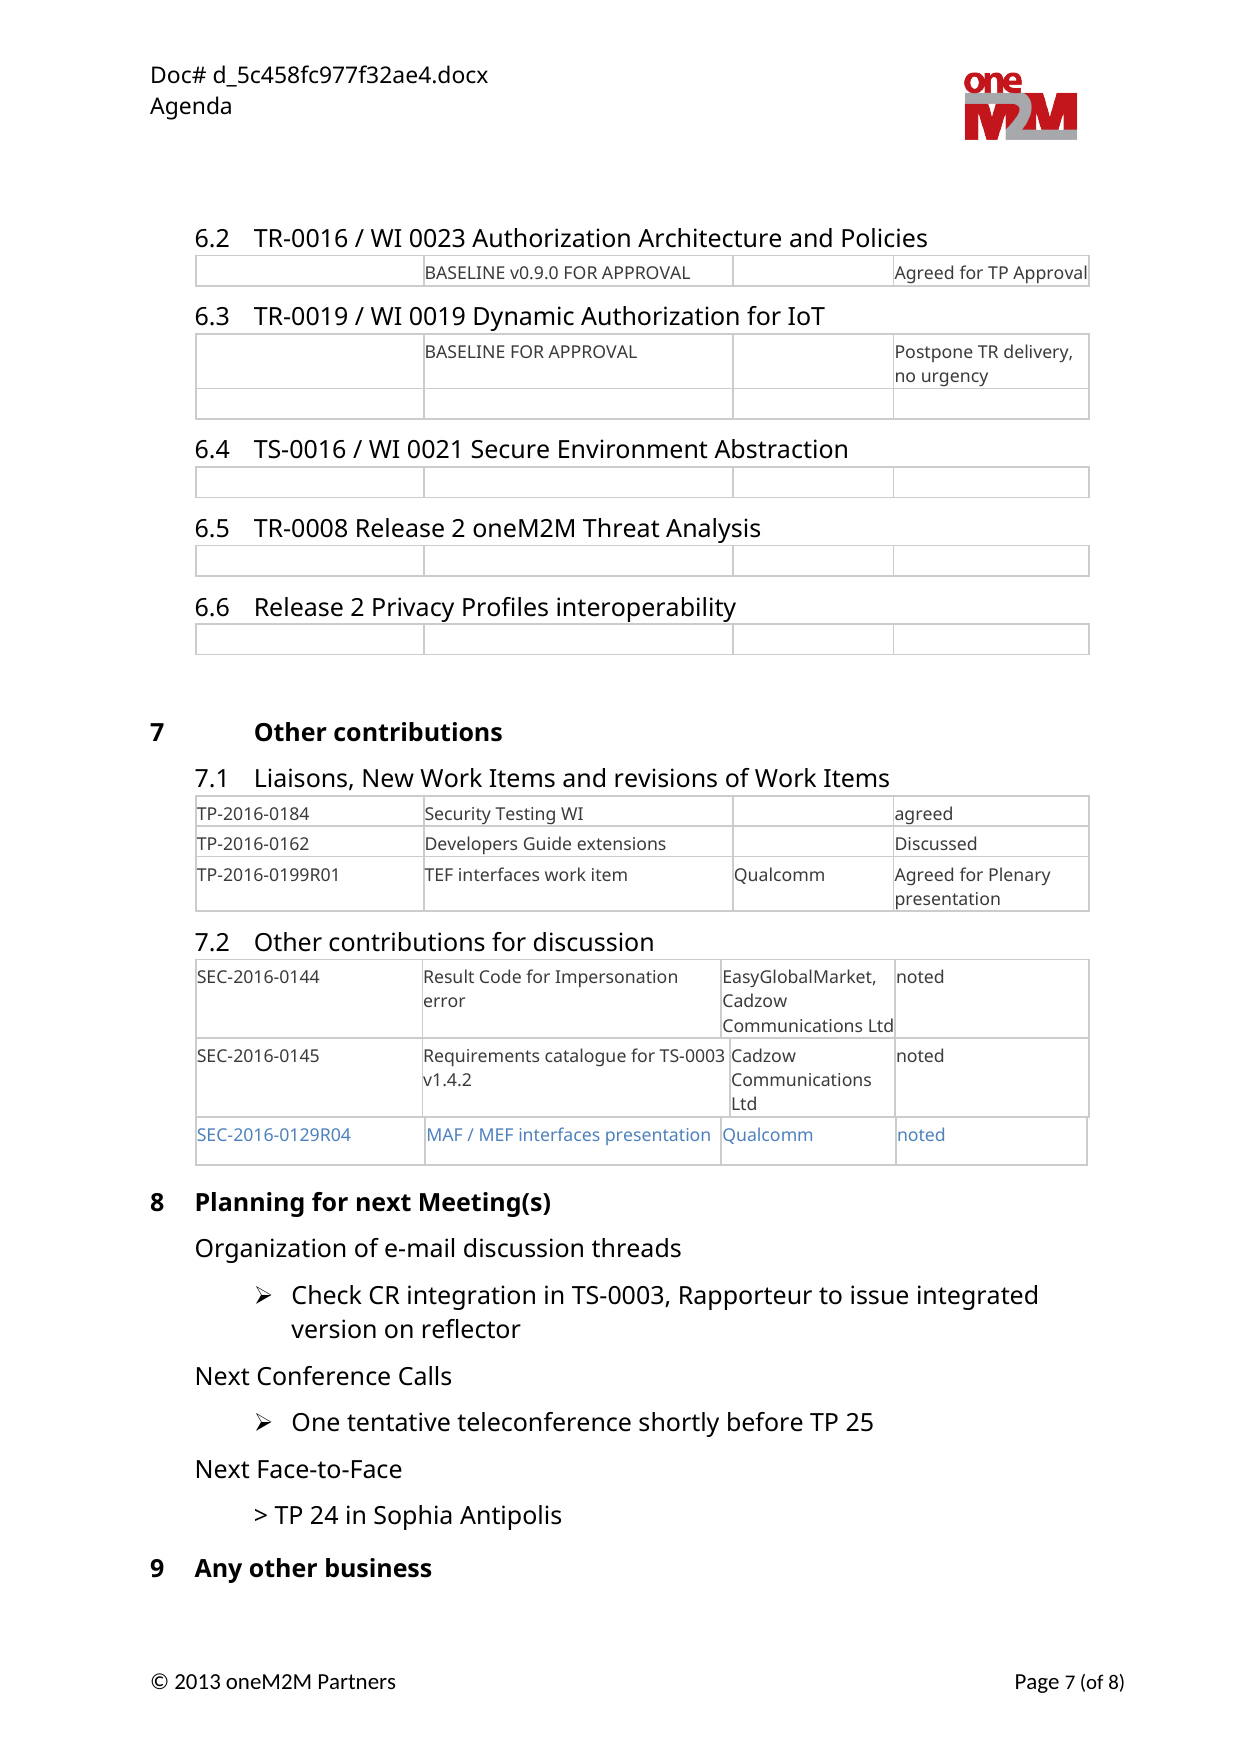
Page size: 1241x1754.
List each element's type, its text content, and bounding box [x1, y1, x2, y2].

table_cell noted [896, 1039, 1088, 1116]
list One tentative teleconference shortly before TP 25 [254, 1405, 1090, 1439]
table_header EasyGlobalMarket, Cadzow Communications Ltd [722, 960, 894, 1037]
table_header [425, 546, 732, 575]
text Next Face-to-Face [179, 1451, 1090, 1485]
table_header [734, 546, 893, 575]
list Check CR integration in TS-0003, Rapporteur to issue integrated version on reflector [254, 1277, 1090, 1346]
table_cell TP-2016-0162 [197, 827, 423, 856]
table_header BASELINE v0.9.0 FOR APPROVAL [425, 256, 732, 285]
text 6.2 TR-0016 / WI 0023 Authorization Architecture and Policies [179, 220, 1090, 254]
table_cell Developers Guide extensions [425, 827, 732, 856]
table_cell [734, 389, 893, 418]
table_header [425, 468, 732, 497]
table_cell Agreed for Plenary presentation [894, 857, 1088, 910]
table_header [734, 797, 893, 825]
text 8 Planning for next Meeting(s) [150, 1184, 1090, 1218]
table_header [894, 625, 1088, 654]
table_cell noted [897, 1118, 1086, 1164]
table_cell TEF interfaces work item [425, 857, 732, 910]
text > TP 24 in Sophia Antipolis [179, 1498, 1090, 1532]
table_cell SEC-2016-0145 [197, 1039, 422, 1116]
table_header [734, 256, 893, 285]
table_header Result Code for Impersonation error [423, 960, 720, 1037]
table_header BASELINE FOR APPROVAL [425, 335, 732, 388]
table_cell SEC-2016-0129R04 [197, 1118, 424, 1164]
table_header Postpone TR delivery, no urgency [894, 335, 1088, 388]
table_header SEC-2016-0144 [197, 960, 422, 1037]
text 6.3 TR-0019 / WI 0019 Dynamic Authorization for IoT [179, 299, 1090, 333]
table_cell TP-2016-0199R01 [197, 857, 423, 910]
text 7.1 Liaisons, New Work Items and revisions of Work Items [179, 761, 1090, 795]
table_header [425, 625, 732, 654]
table_cell Qualcomm [722, 1118, 895, 1164]
table_cell [197, 389, 423, 418]
text 7.2 Other contributions for discussion [179, 924, 1090, 958]
text 7 Other contributions [150, 714, 1090, 748]
table_cell [425, 389, 732, 418]
text Organization of e-mail discussion threads [179, 1231, 1090, 1265]
table_cell [734, 827, 893, 856]
table_header [197, 256, 423, 285]
table_cell MAF / MEF interfaces presentation [426, 1118, 720, 1164]
table_cell Cadzow Communications Ltd [731, 1039, 894, 1116]
text 6.5 TR-0008 Release 2 oneM2M Threat Analysis [179, 511, 1090, 545]
picture [950, 59, 1091, 155]
text Next Conference Calls [179, 1358, 1090, 1392]
table_header Agreed for TP Approval [894, 256, 1088, 285]
table_header [734, 468, 893, 497]
table_header [197, 625, 423, 654]
table_header TP-2016-0184 [197, 797, 423, 825]
table_cell Requirements catalogue for TS-0003 v1.4.2 [423, 1039, 729, 1116]
table_cell Qualcomm [734, 857, 893, 910]
text 6.6 Release 2 Privacy Profiles interoperability [179, 589, 1090, 623]
table_header Security Testing WI [425, 797, 732, 825]
table_cell Discussed [894, 827, 1088, 856]
text 9 Any other business [150, 1551, 1090, 1585]
table_header [894, 546, 1088, 575]
table_header [197, 546, 423, 575]
table_header [734, 625, 893, 654]
table_cell [894, 389, 1088, 418]
table_header [894, 468, 1088, 497]
table_header [197, 468, 423, 497]
table_header [197, 335, 423, 388]
table_header [734, 335, 893, 388]
text 6.4 TS-0016 / WI 0021 Secure Environment Abstraction [179, 432, 1090, 466]
table_header noted [896, 960, 1088, 1037]
table_header agreed [894, 797, 1088, 825]
